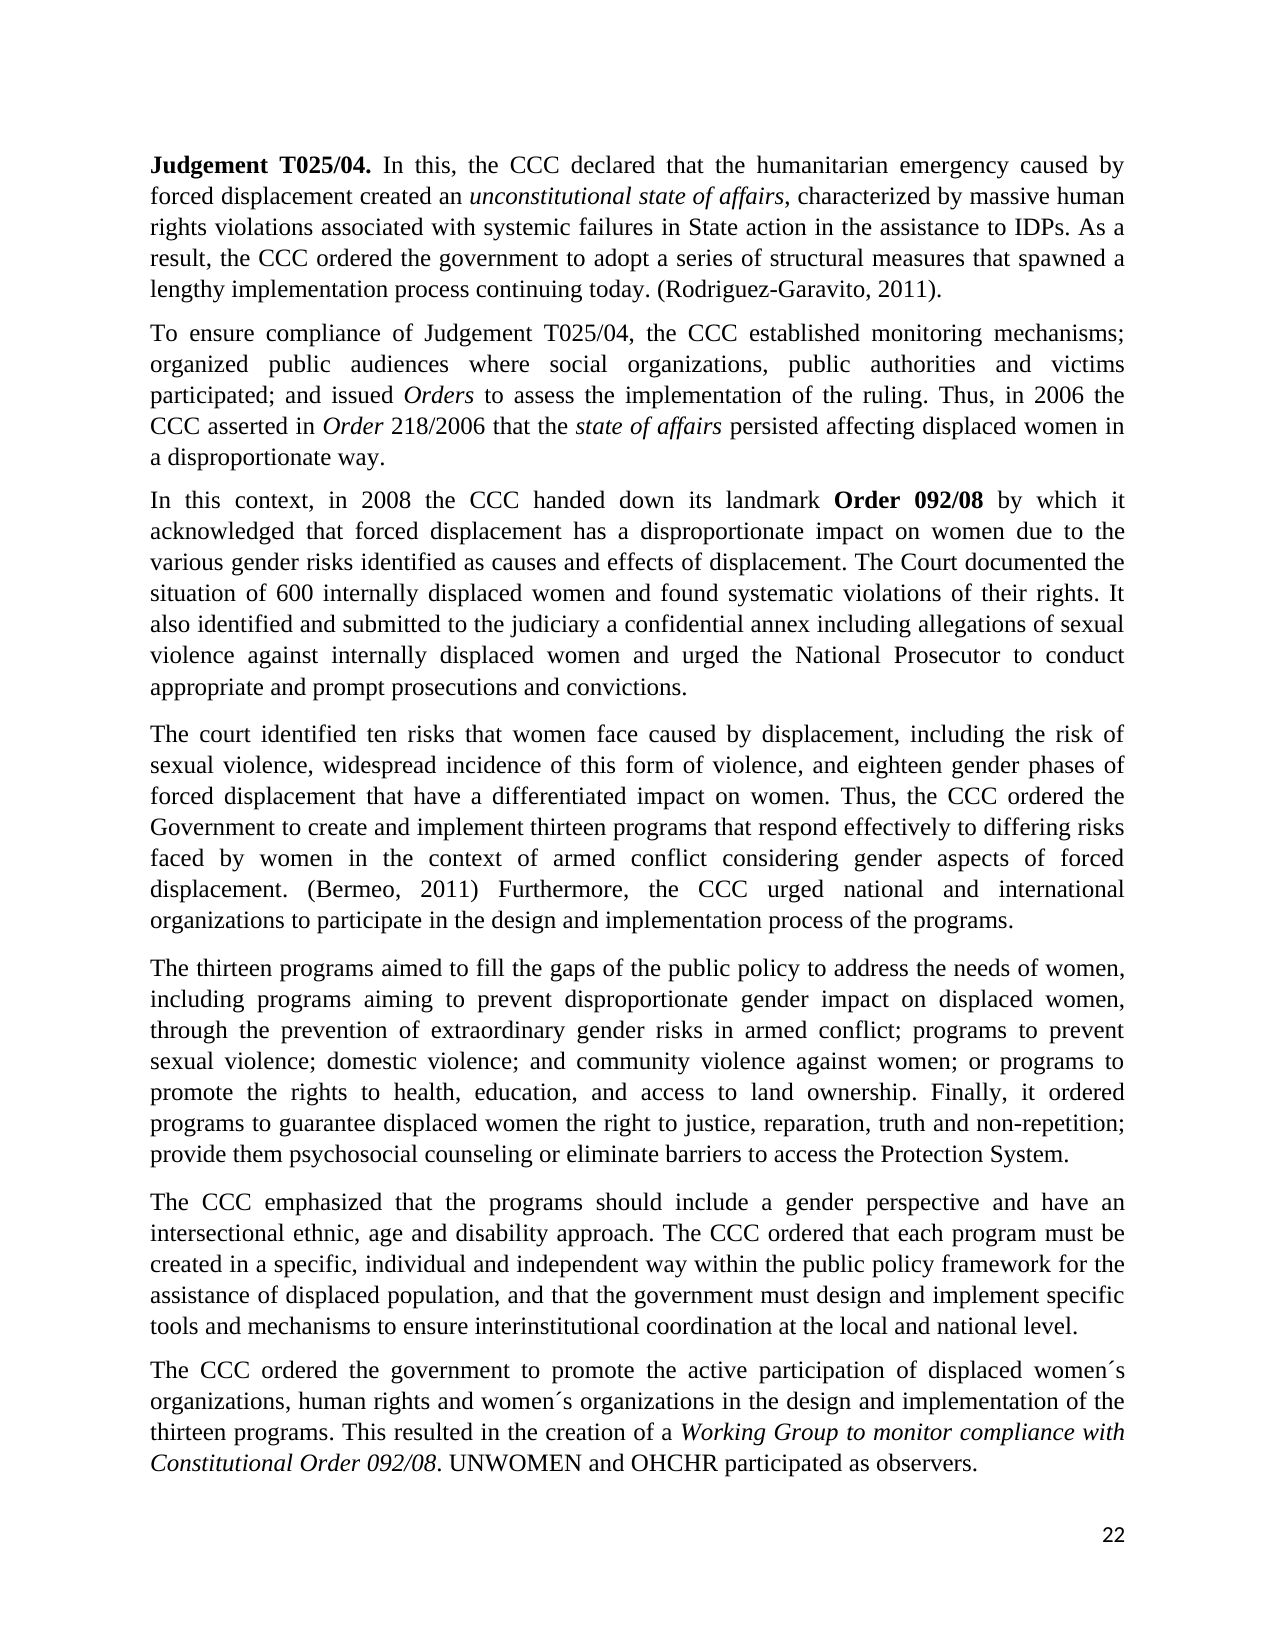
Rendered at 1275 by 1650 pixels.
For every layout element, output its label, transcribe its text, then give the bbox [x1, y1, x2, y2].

text The CCC ordered the government to promote the active participation of displaced women´s organizations, human rights and women´s organizations in the design and implementation of the thirteen programs. This resulted in the creation of a Working Group to monitor compliance with Constitutional Order 092/08. UNWOMEN and OHCHR participated as observers. [150, 1355, 1125, 1477]
text The court identified ten risks that women face caused by displacement, including the risk of sexual violence, widespread incidence of this form of violence, and eighteen gender phases of forced displacement that have a differentiated impact on women. Thus, the CCC ordered the Government to create and implement thirteen programs that respond effectively to differing risks faced by women in the context of armed conflict considering gender aspects of forced displacement. (Bermeo, 2011) Furthermore, the CCC urged national and international organizations to participate in the design and implementation process of the programs. [150, 719, 1125, 934]
text The CCC emphasized that the programs should include a gender perspective and have an intersectional ethnic, age and disability approach. The CCC ordered that each program must be created in a specific, individual and independent way within the public policy framework for the assistance of displaced population, and that the government must design and implement specific tools and mechanisms to ensure interinstitutional coordination at the local and national level. [150, 1187, 1125, 1340]
text To ensure compliance of Judgement T025/04, the CCC established monitoring mechanisms; organized public audiences where social organizations, public authorities and victims participated; and issued Orders to assess the implementation of the ruling. Thus, in 2006 the CCC asserted in Order 218/2006 that the state of affairs persisted affecting displaced women in a disproportionate way. [150, 318, 1125, 471]
text In this context, in 2008 the CCC handed down its landmark Order 092/08 by which it acknowledged that forced displacement has a disproportionate impact on women due to the various gender risks identified as causes and effects of displacement. The Court documented the situation of 600 internally displaced women and found systematic violations of their rights. It also identified and submitted to the judiciary a confidential annex including allegations of sexual violence against internally displaced women and urged the National Prosecutor to conduct appropriate and prompt prosecutions and convictions. [150, 485, 1125, 700]
text The thirteen programs aimed to fill the gaps of the public policy to address the needs of women, including programs aiming to prevent disproportionate gender impact on displaced women, through the prevention of extraordinary gender risks in armed conflict; programs to prevent sexual violence; domestic violence; and community violence against women; or programs to promote the rights to health, education, and access to land ownership. Finally, it ordered programs to guarantee displaced women the right to justice, reparation, truth and non-repetition; provide them psychosocial counseling or eliminate barriers to access the Protection System. [150, 953, 1125, 1168]
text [150, 150, 1125, 303]
